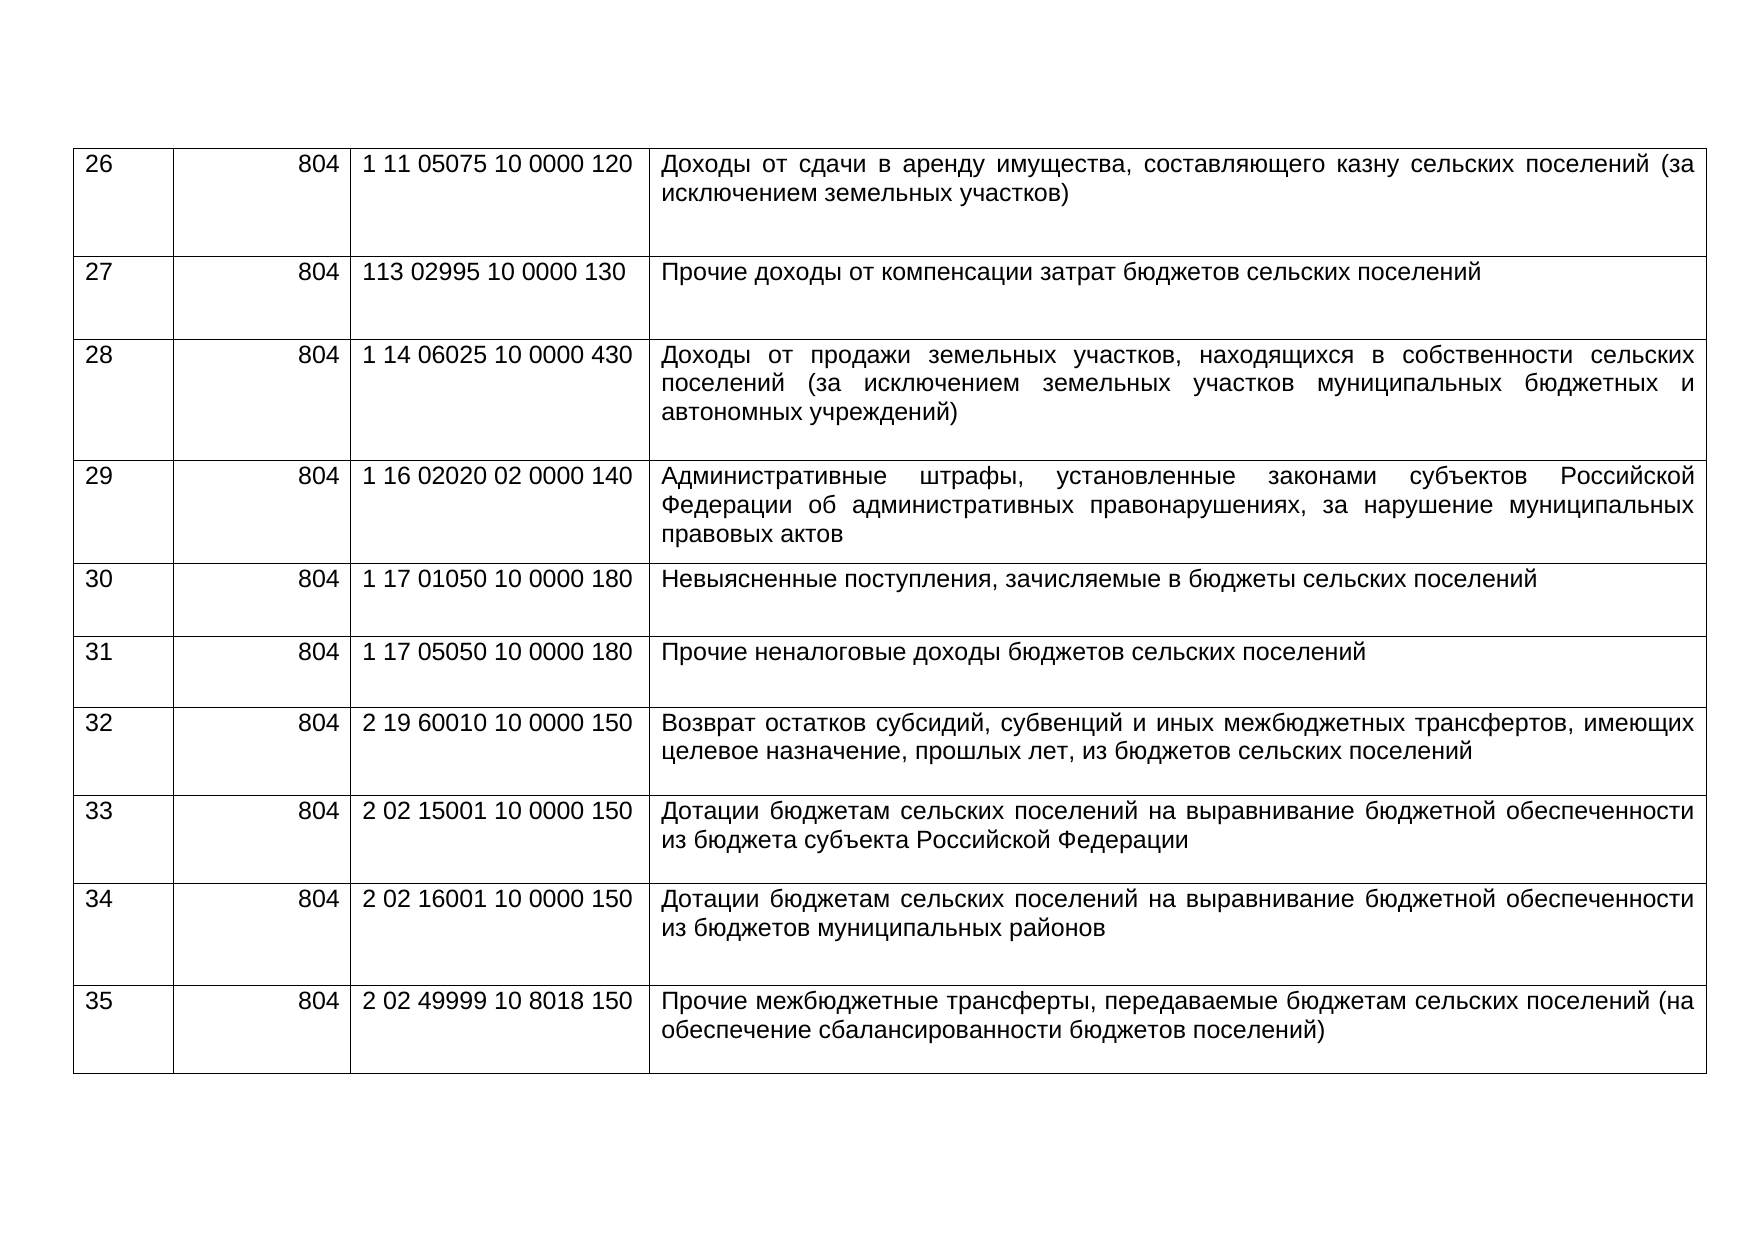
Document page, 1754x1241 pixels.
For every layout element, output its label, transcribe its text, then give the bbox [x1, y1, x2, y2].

table_cell 804 [174, 986, 350, 1073]
table_cell Прочие неналоговые доходы бюджетов сельских поселений [650, 637, 1706, 707]
table_cell 804 [174, 461, 350, 562]
table_cell 113 02995 10 0000 130 [351, 257, 649, 338]
table_cell 29 [74, 461, 173, 562]
table_cell Административные штрафы, установленные законами субъектов Российской Федерации об административных правонарушениях, за нарушение муниципальных правовых актов [650, 461, 1706, 562]
table_cell Прочие межбюджетные трансферты, передаваемые бюджетам сельских поселений (на обеспечение сбалансированности бюджетов поселений) [650, 986, 1706, 1073]
table_cell 804 [174, 257, 350, 338]
table_cell 26 [74, 149, 173, 256]
table_cell Дотации бюджетам сельских поселений на выравнивание бюджетной обеспеченности из бюджетов муниципальных районов [650, 884, 1706, 985]
table_cell 30 [74, 564, 173, 636]
table_cell 804 [174, 796, 350, 883]
table_cell 2 02 16001 10 0000 150 [351, 884, 649, 985]
table_cell 804 [174, 884, 350, 985]
table_cell 35 [74, 986, 173, 1073]
table_cell 34 [74, 884, 173, 985]
table_cell 28 [74, 340, 173, 460]
table_cell 804 [174, 564, 350, 636]
table_cell Доходы от сдачи в аренду имущества, составляющего казну сельских поселений (за исключением земельных участков) [650, 149, 1706, 256]
table_cell 2 02 49999 10 8018 150 [351, 986, 649, 1073]
table_cell 2 02 15001 10 0000 150 [351, 796, 649, 883]
table_cell 31 [74, 637, 173, 707]
table_cell 1 14 06025 10 0000 430 [351, 340, 649, 460]
table_cell Доходы от продажи земельных участков, находящихся в собственности сельских поселений (за исключением земельных участков муниципальных бюджетных и автономных учреждений) [650, 340, 1706, 460]
table_cell 32 [74, 708, 173, 795]
table_cell 804 [174, 708, 350, 795]
table_cell Дотации бюджетам сельских поселений на выравнивание бюджетной обеспеченности из бюджета субъекта Российской Федерации [650, 796, 1706, 883]
table_cell 1 16 02020 02 0000 140 [351, 461, 649, 562]
table_cell 804 [174, 149, 350, 256]
table_cell Невыясненные поступления, зачисляемые в бюджеты сельских поселений [650, 564, 1706, 636]
table_cell 33 [74, 796, 173, 883]
table_cell Прочие доходы от компенсации затрат бюджетов сельских поселений [650, 257, 1706, 338]
table_cell 2 19 60010 10 0000 150 [351, 708, 649, 795]
table_cell 27 [74, 257, 173, 338]
table_cell 804 [174, 340, 350, 460]
table_cell 804 [174, 637, 350, 707]
table_cell 1 11 05075 10 0000 120 [351, 149, 649, 256]
table_cell 1 17 05050 10 0000 180 [351, 637, 649, 707]
table_cell Возврат остатков субсидий, субвенций и иных межбюджетных трансфертов, имеющих целевое назначение, прошлых лет, из бюджетов сельских поселений [650, 708, 1706, 795]
table_cell 1 17 01050 10 0000 180 [351, 564, 649, 636]
